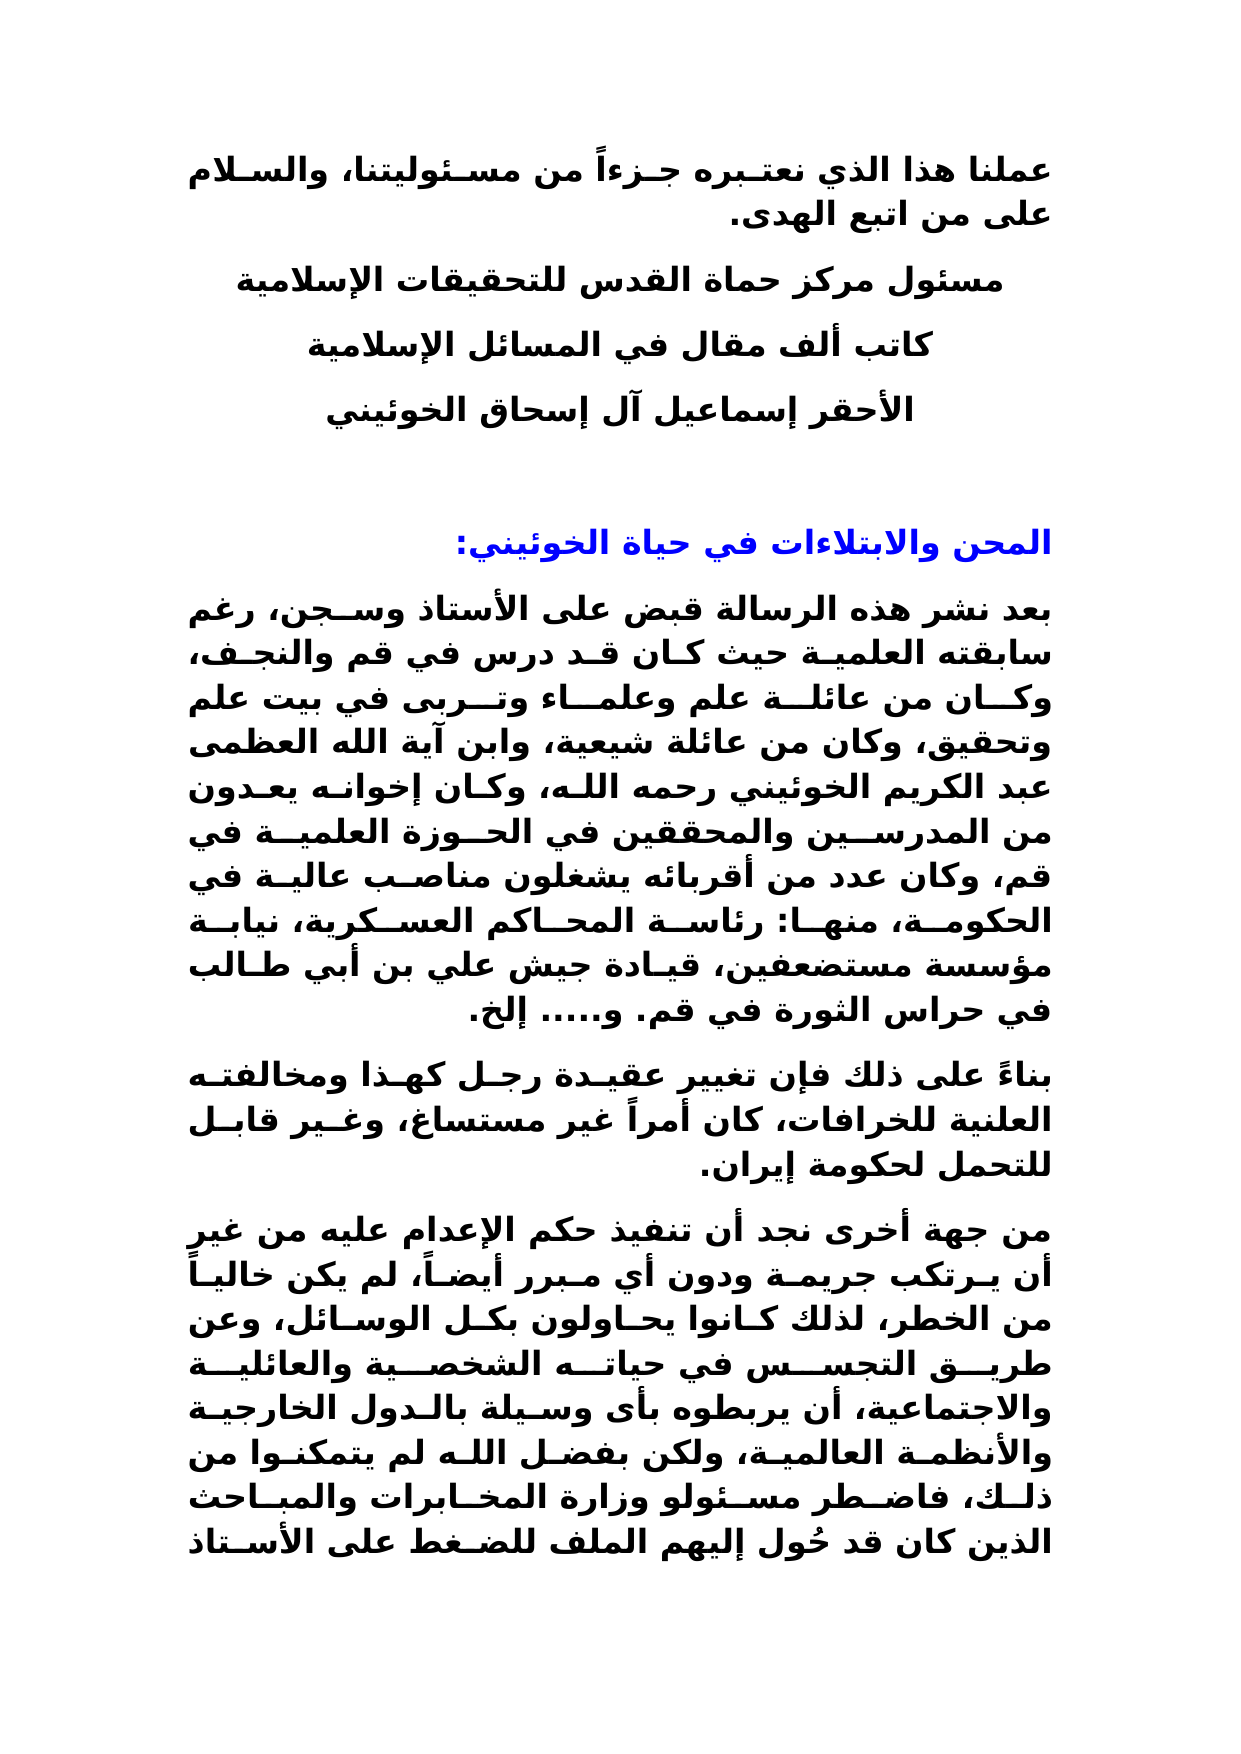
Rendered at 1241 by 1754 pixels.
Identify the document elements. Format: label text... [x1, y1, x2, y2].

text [187, 1211, 1053, 1561]
text كاتب ألف مقال في المسائل الإسلامية [187, 325, 1053, 364]
text الأحقر إسماعيل آل إسحاق الخوئيني [187, 391, 1053, 430]
text مسئول مركز حماة القدس للتحقيقات الإسلامية [187, 260, 1053, 299]
text بناءً على ذلك فإن تغيير عقيدة رجل كهذا ومخالفته العلنية للخرافات، كان أمراً غير مستساغ، وغير قابل للتحمل لحكومة إيران. [187, 1056, 1053, 1184]
text بعد نشر هذه الرسالة قبض على الأستاذ وسجن، رغم سابقته العلمية حيث كان قد درس في قم والنجف، وكان من عائلة علم وعلماء وتربى في بيت علم وتحقيق، وكان من عائلة شيعية، وابن آية الله العظمى عبد الكريم الخوئيني رحمه الله، وكان إخوانه يعدون من المدرسين والمحققين في الحوزة العلمية في قم، وكان عدد من أقربائه يشغلون مناصب عالية في الحكومة، منها: رئاسة المحاكم العسكرية، نيابة مؤسسة مستضعفين، قيادة جيش علي بن أبي طالب في حراس الثورة في قم. و..... إلخ. [187, 589, 1053, 1029]
text المحن والابتلاءات في حياة الخوئيني: [187, 524, 1053, 563]
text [187, 150, 1053, 233]
